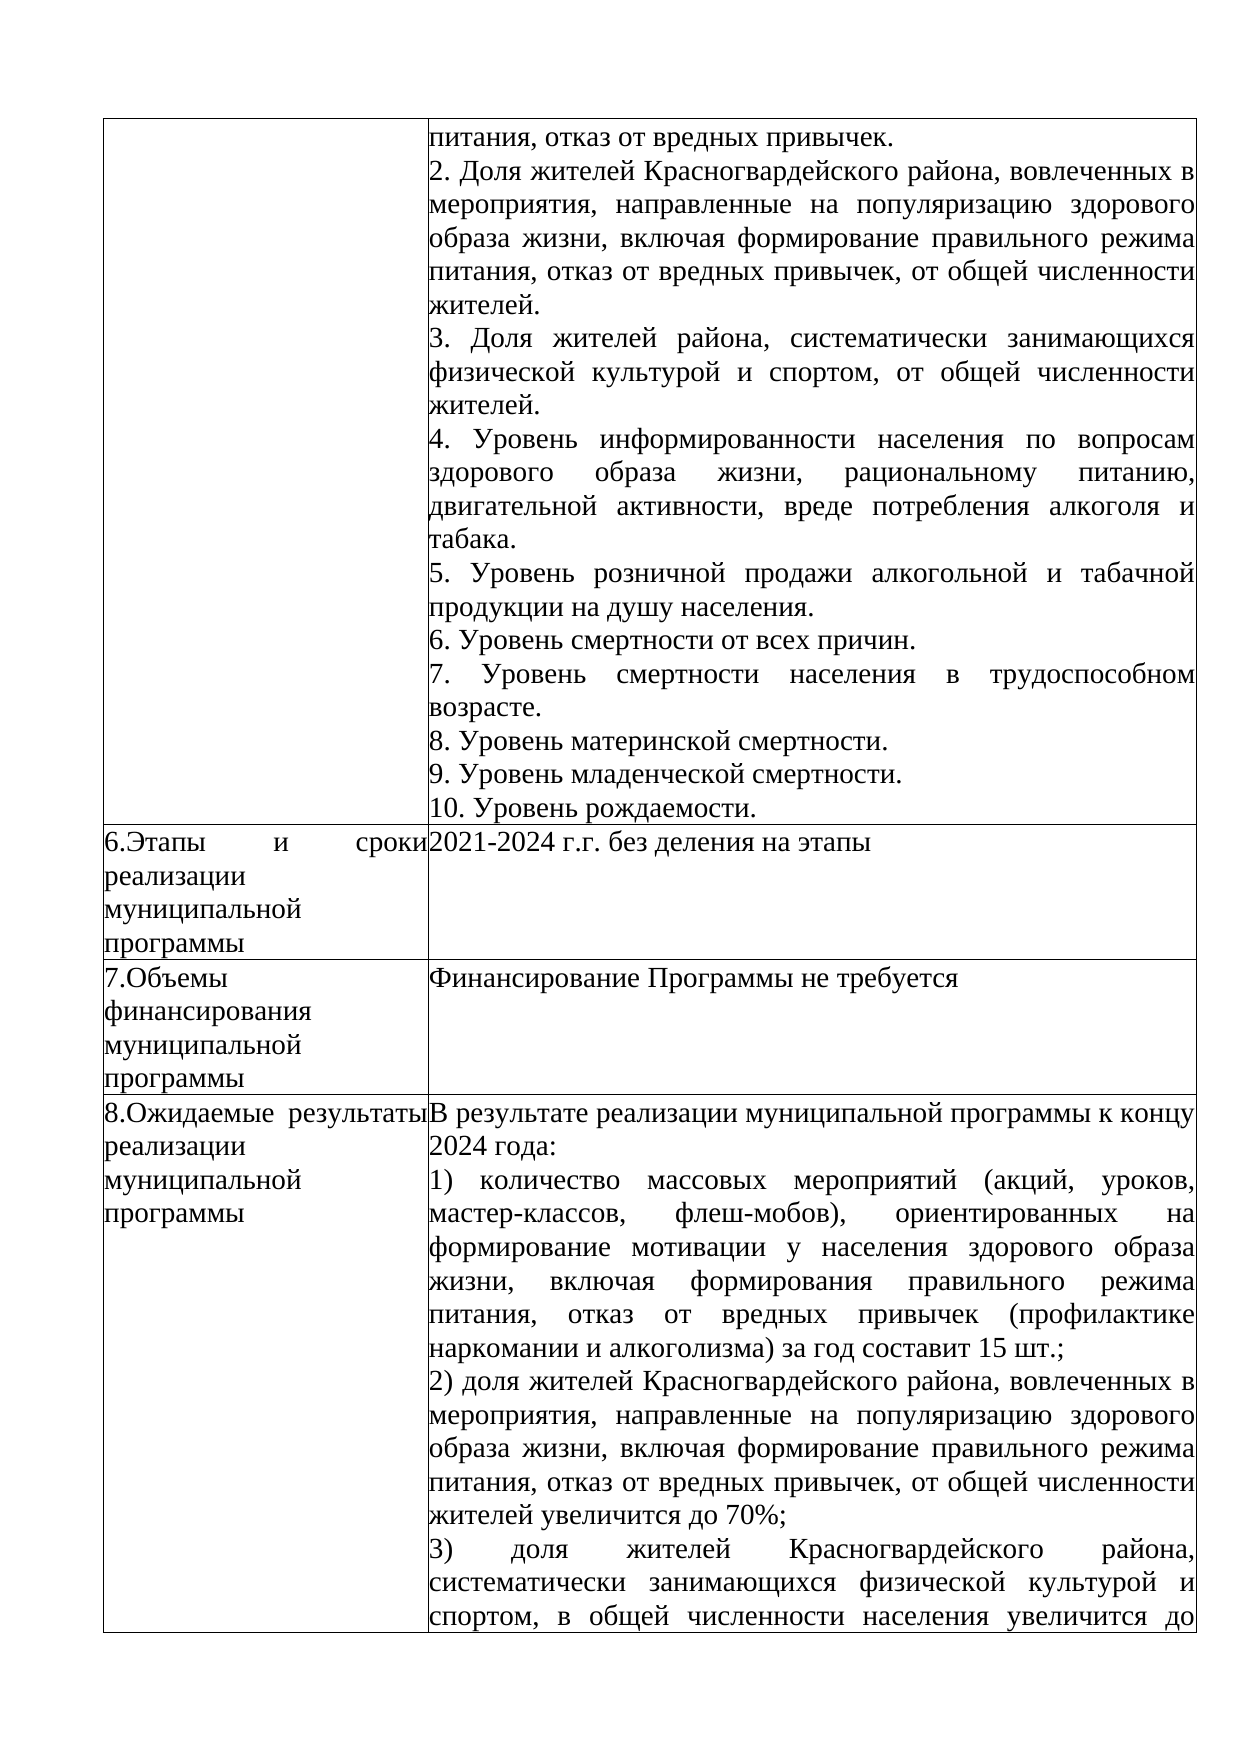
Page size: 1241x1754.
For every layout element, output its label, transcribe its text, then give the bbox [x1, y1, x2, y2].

table_cell 2021-2024 г.г. без деления на этапы [429, 825, 1196, 959]
table_cell Финансирование Программы не требуется [429, 960, 1196, 1094]
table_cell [104, 119, 428, 823]
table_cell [104, 1095, 428, 1632]
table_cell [429, 1095, 1196, 1632]
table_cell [429, 119, 1196, 823]
table_cell 7.Объемы финансирования муниципальной программы [104, 960, 428, 1094]
table_cell 6.Этапы и сроки реализации муниципальной программы [104, 825, 428, 959]
